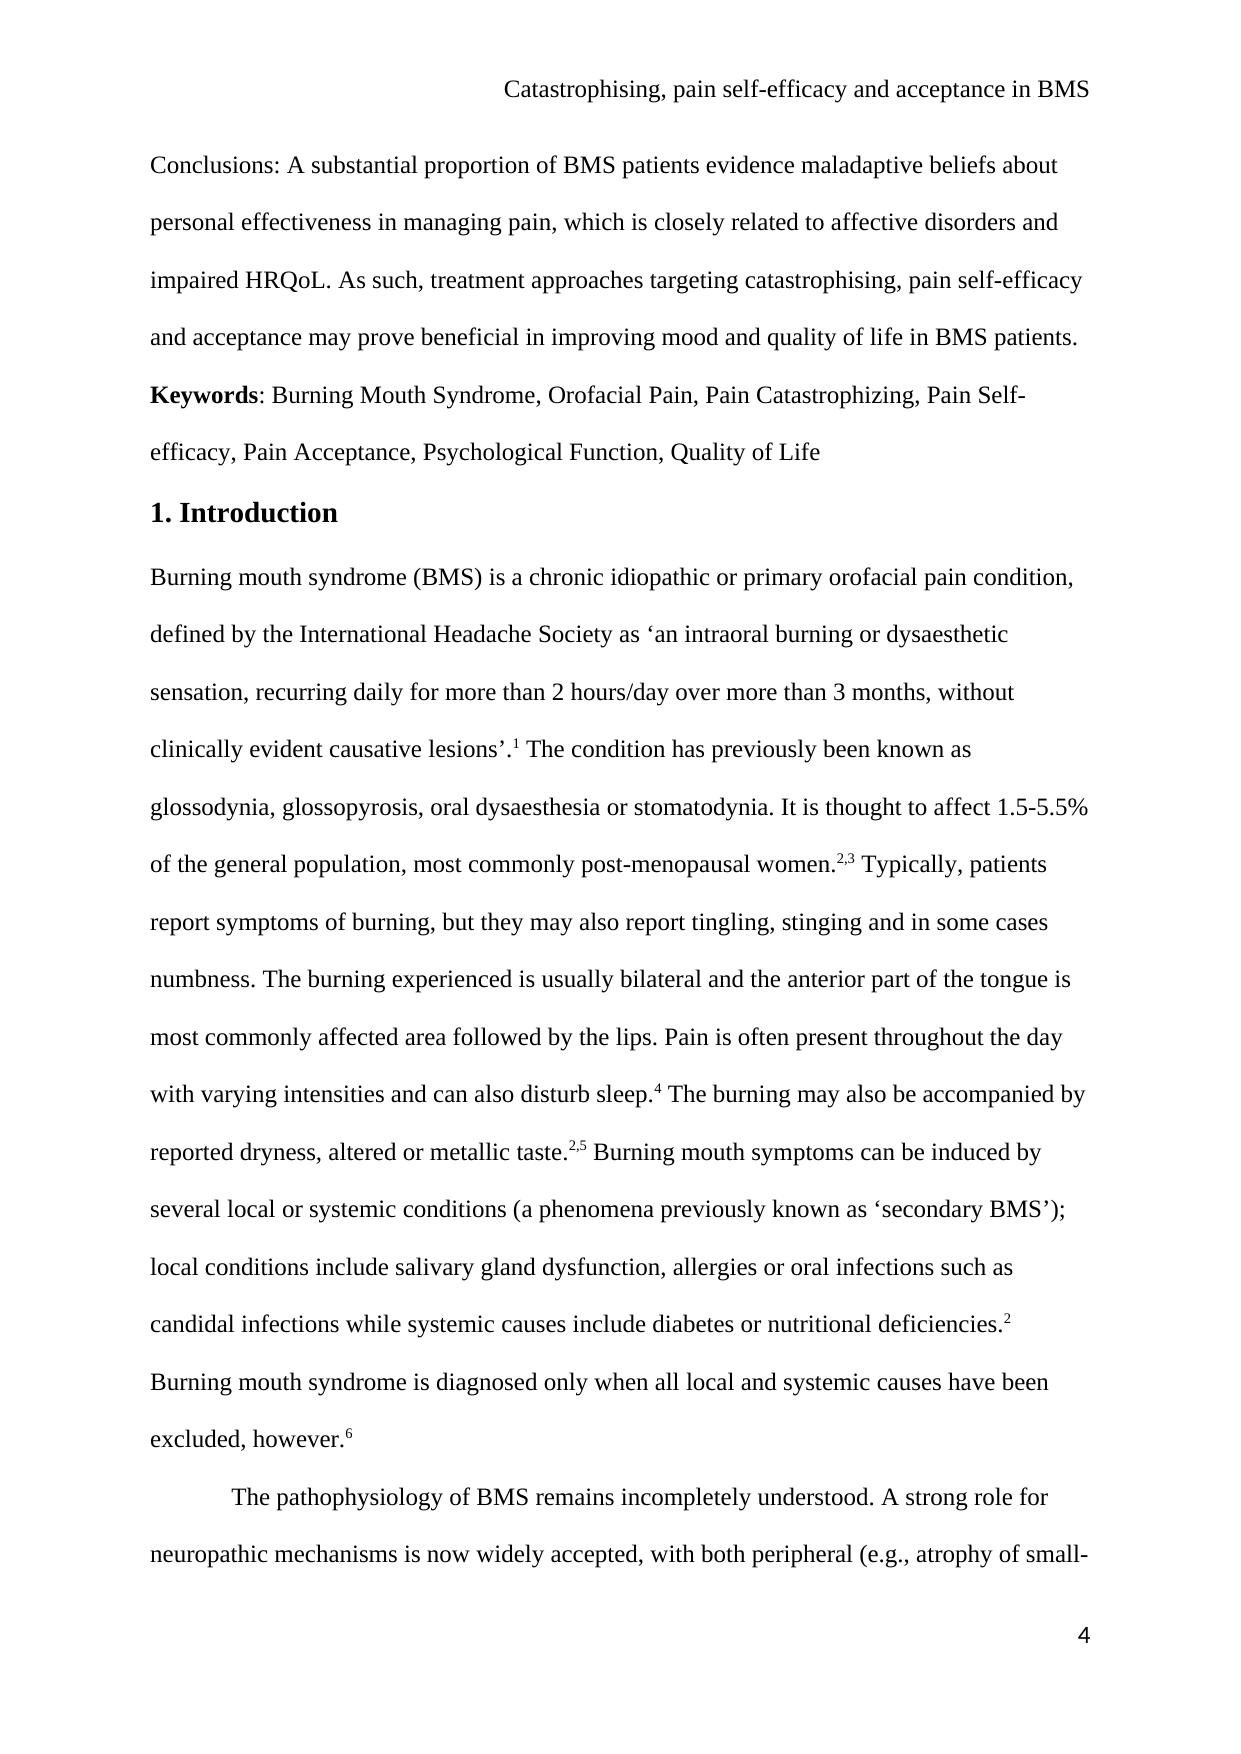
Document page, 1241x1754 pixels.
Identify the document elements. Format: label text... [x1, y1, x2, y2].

text 1. Introduction [150, 495, 1090, 528]
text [150, 1482, 1090, 1568]
text Burning mouth syndrome (BMS) is a chronic idiopathic or primary orofacial pain condition, defined by the International Headache Society as ‘an intraoral burning or dysaesthetic sensation, recurring daily for more than 2 hours/day over more than 3 months, without clinically evident causative lesions’.1 The condition has previously been known as glossodynia, glossopyrosis, oral dysaesthesia or stomatodynia. It is thought to affect 1.5-5.5% of the general population, most commonly post-menopausal women.2,3 Typically, patients report symptoms of burning, but they may also report tingling, stinging and in some cases numbness. The burning experienced is usually bilateral and the anterior part of the tongue is most commonly affected area followed by the lips. Pain is often present throughout the day with varying intensities and can also disturb sleep.4 The burning may also be accompanied by reported dryness, altered or metallic taste.2,5 Burning mouth symptoms can be induced by several local or systemic conditions (a phenomena previously known as ‘secondary BMS’); local conditions include salivary gland dysfunction, allergies or oral infections such as candidal infections while systemic causes include diabetes or nutritional deficiencies.2 Burning mouth syndrome is diagnosed only when all local and systemic causes have been excluded, however.6 [150, 562, 1090, 1453]
text Keywords: Burning Mouth Syndrome, Orofacial Pain, Pain Catastrophizing, Pain Self-efficacy, Pain Acceptance, Psychological Function, Quality of Life [150, 380, 1090, 466]
text Conclusions: A substantial proportion of BMS patients evidence maladaptive beliefs about personal effectiveness in managing pain, which is closely related to affective disorders and impaired HRQoL. As such, treatment approaches targeting catastrophising, pain self-efficacy and acceptance may prove beneficial in improving mood and quality of life in BMS patients. [150, 150, 1090, 351]
